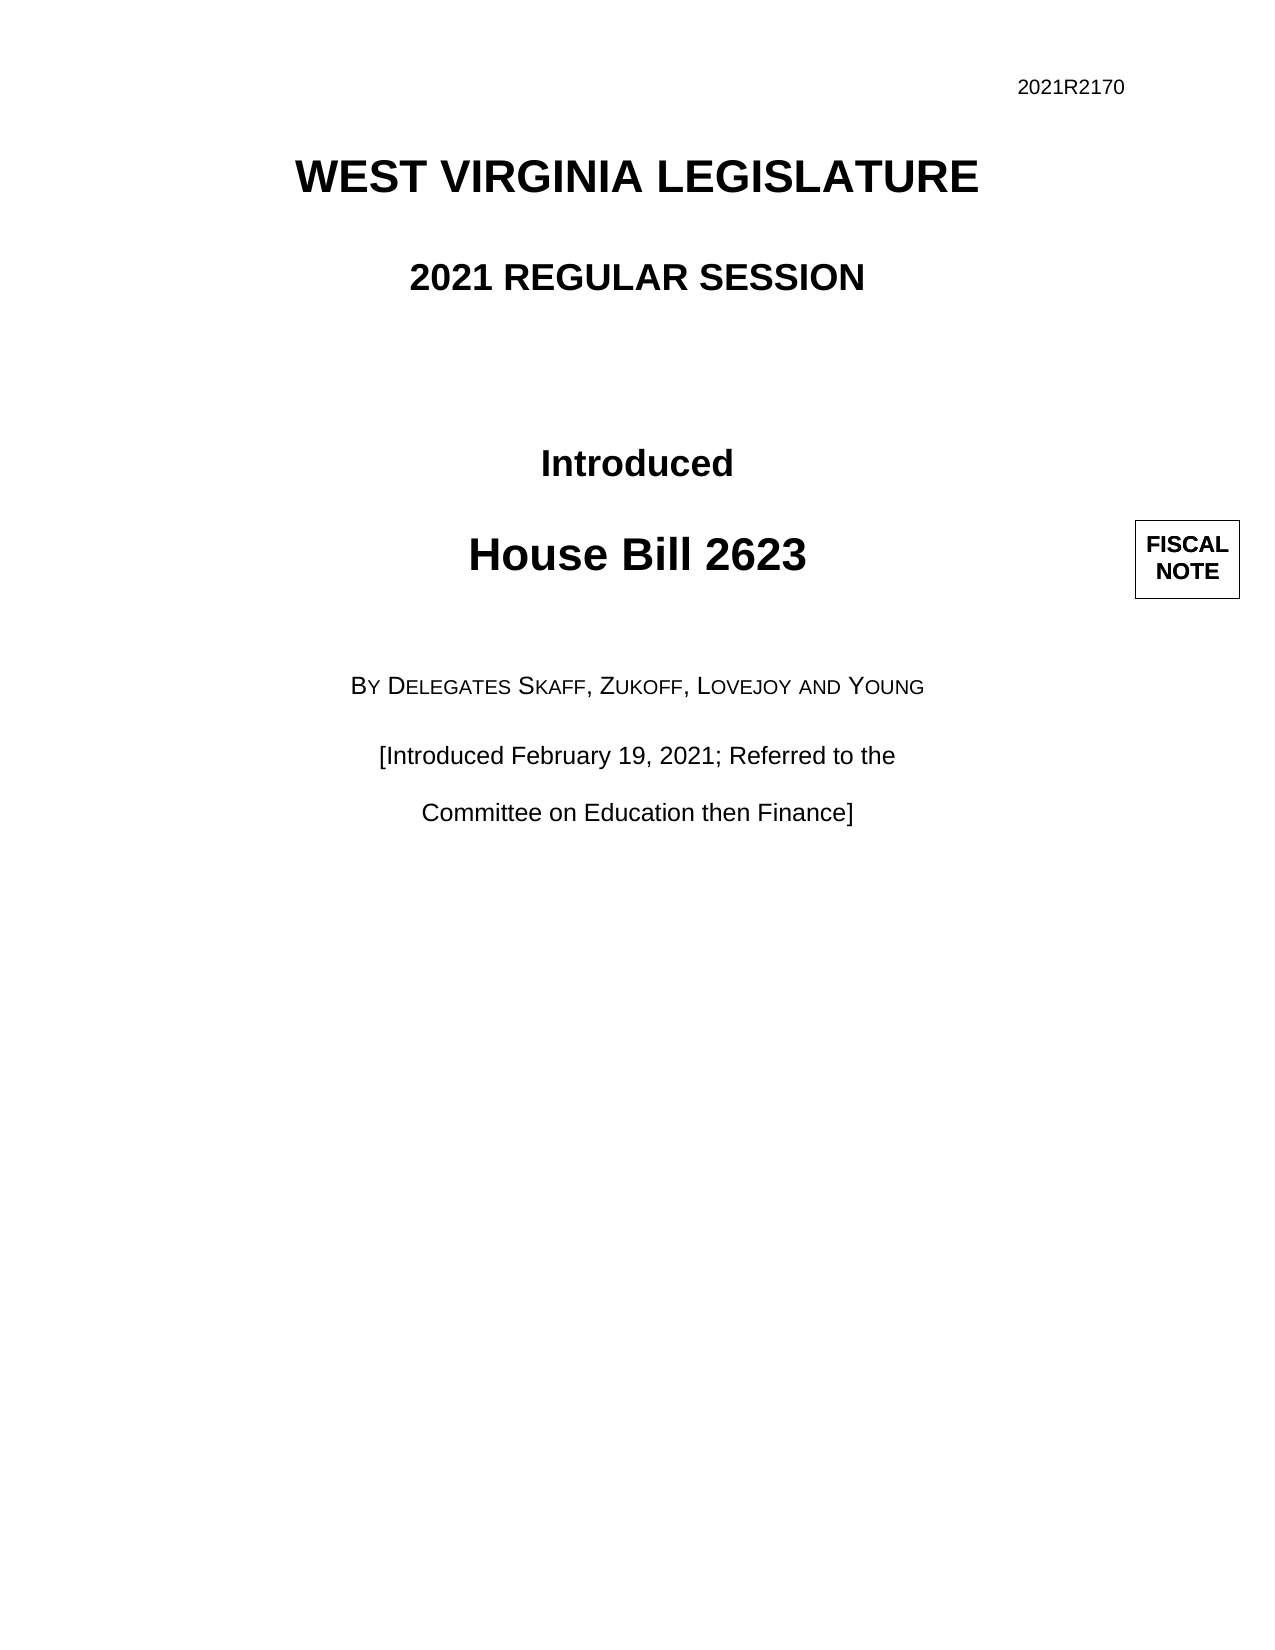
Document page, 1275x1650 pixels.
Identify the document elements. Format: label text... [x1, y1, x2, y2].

text Bill [150, 528, 1125, 581]
title WEST virginia legislature [150, 150, 1125, 203]
text [] [337, 741, 937, 827]
text By [337, 671, 937, 699]
title 2021 regular session [150, 255, 1125, 298]
